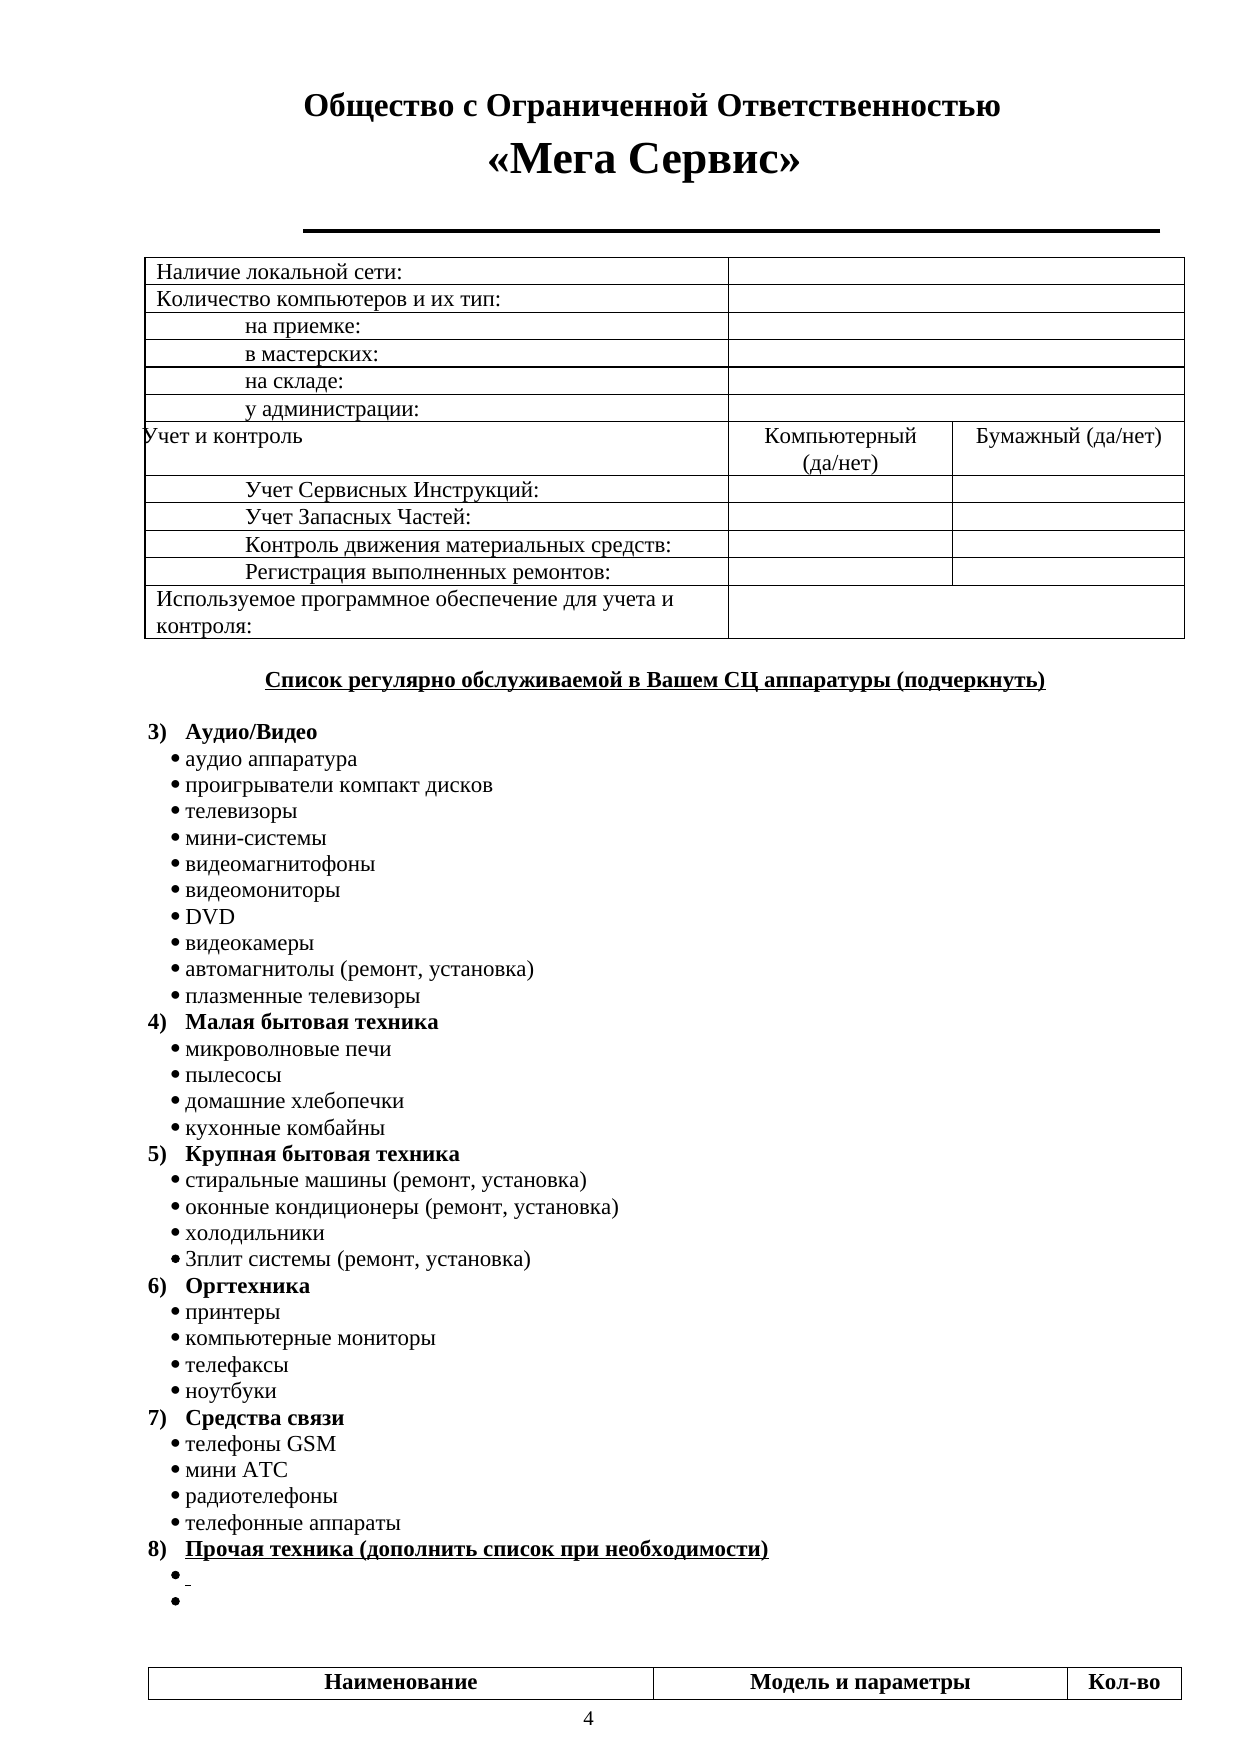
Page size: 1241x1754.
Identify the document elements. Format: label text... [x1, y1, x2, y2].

table_header Кол-во [1068, 1668, 1181, 1698]
list принтеры [148, 1298, 1162, 1324]
list проигрыватели компакт дисков [148, 771, 1162, 797]
list Оргтехника [148, 1272, 1162, 1298]
list стиральные машины (ремонт, установка) [148, 1166, 1162, 1193]
table_cell Контроль движения материальных средств: [146, 531, 728, 557]
list телевизоры [148, 797, 1162, 824]
list мини-системы [148, 824, 1162, 850]
table_cell Количество компьютеров и их тип: [146, 285, 728, 312]
list микроволновые печи [148, 1034, 1162, 1061]
table_cell [953, 503, 1184, 530]
table_cell Учет и контроль [146, 422, 728, 475]
table_cell [729, 285, 1184, 312]
subtitle Список регулярно обслуживаемой в Вашем СЦ аппаратуры (подчеркнуть) [148, 666, 1162, 692]
table_header Модель и параметры [654, 1668, 1067, 1698]
list Аудио/Видео [148, 718, 1162, 745]
table_cell в мастерских: [146, 340, 728, 366]
list холодильники [148, 1219, 1162, 1245]
table_cell [729, 395, 1184, 421]
list Малая бытовая техника [148, 1008, 1162, 1034]
table_cell [729, 476, 952, 502]
table_cell [953, 558, 1184, 584]
list телефаксы [148, 1351, 1162, 1377]
list видеомагнитофоны [148, 850, 1162, 876]
table_cell Учет Запасных Частей: [146, 503, 728, 530]
table_cell Бумажный (да/нет) [953, 422, 1184, 475]
table_cell у администрации: [146, 395, 728, 421]
table_cell на приемке: [146, 313, 728, 339]
list кухонные комбайны [148, 1114, 1162, 1140]
table_cell Компьютерный (да/нет) [729, 422, 952, 475]
list аудио аппаратура [148, 745, 1162, 771]
list ноутбуки [148, 1377, 1162, 1403]
list домашние хлебопечки [148, 1087, 1162, 1114]
list DVD [148, 903, 1162, 929]
table_cell [953, 476, 1184, 502]
table_cell Регистрация выполненных ремонтов: [146, 558, 728, 584]
table_cell Учет Сервисных Инструкций: [146, 476, 728, 502]
list 3плит системы (ремонт, установка) [148, 1245, 1162, 1272]
table_cell [729, 558, 952, 584]
table_cell [729, 531, 952, 557]
list видеокамеры [148, 929, 1162, 956]
table_cell [729, 586, 1184, 638]
list автомагнитолы (ремонт, установка) [148, 956, 1162, 982]
table_cell [953, 531, 1184, 557]
list пылесосы [148, 1061, 1162, 1087]
table_cell [729, 503, 952, 530]
list видеомониторы [148, 876, 1162, 903]
table_cell Используемое программное обеспечение для учета и контроля: [146, 586, 728, 638]
table_cell на складе: [146, 368, 728, 394]
list мини АТС [148, 1456, 1162, 1483]
table_header Наименование [149, 1668, 653, 1698]
list телефонные аппараты [148, 1509, 1162, 1535]
list телефоны GSM [148, 1430, 1162, 1456]
table_cell Наличие локальной сети: [146, 258, 728, 284]
list оконные кондиционеры (ремонт, установка) [148, 1193, 1162, 1219]
list радиотелефоны [148, 1483, 1162, 1509]
list плазменные телевизоры [148, 982, 1162, 1008]
list Средства связи [148, 1403, 1162, 1430]
list Крупная бытовая техника [148, 1140, 1162, 1166]
table_cell [729, 313, 1184, 339]
table_cell [729, 340, 1184, 366]
table_cell [729, 368, 1184, 394]
list Прочая техника (дополнить список при необходимости) [148, 1535, 1162, 1562]
table_cell [729, 258, 1184, 284]
list компьютерные мониторы [148, 1324, 1162, 1351]
